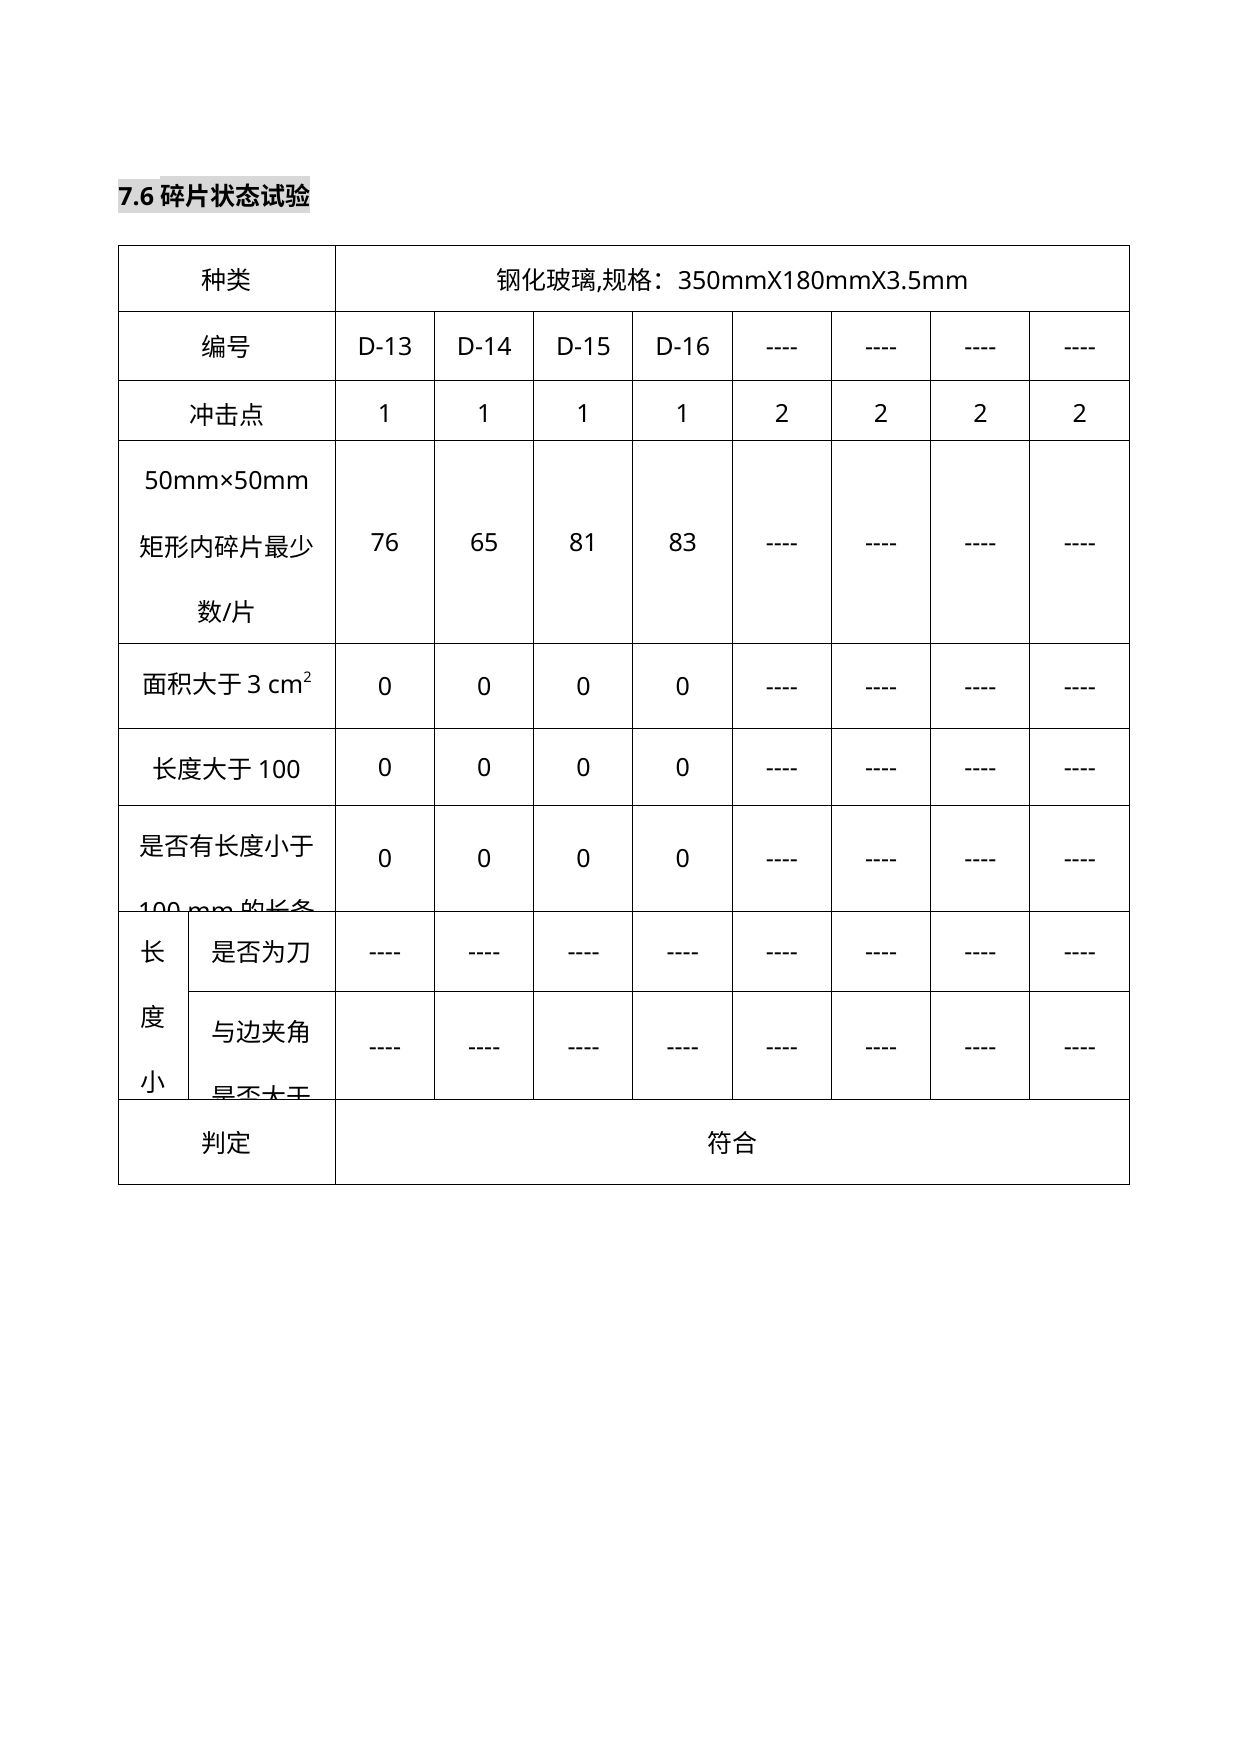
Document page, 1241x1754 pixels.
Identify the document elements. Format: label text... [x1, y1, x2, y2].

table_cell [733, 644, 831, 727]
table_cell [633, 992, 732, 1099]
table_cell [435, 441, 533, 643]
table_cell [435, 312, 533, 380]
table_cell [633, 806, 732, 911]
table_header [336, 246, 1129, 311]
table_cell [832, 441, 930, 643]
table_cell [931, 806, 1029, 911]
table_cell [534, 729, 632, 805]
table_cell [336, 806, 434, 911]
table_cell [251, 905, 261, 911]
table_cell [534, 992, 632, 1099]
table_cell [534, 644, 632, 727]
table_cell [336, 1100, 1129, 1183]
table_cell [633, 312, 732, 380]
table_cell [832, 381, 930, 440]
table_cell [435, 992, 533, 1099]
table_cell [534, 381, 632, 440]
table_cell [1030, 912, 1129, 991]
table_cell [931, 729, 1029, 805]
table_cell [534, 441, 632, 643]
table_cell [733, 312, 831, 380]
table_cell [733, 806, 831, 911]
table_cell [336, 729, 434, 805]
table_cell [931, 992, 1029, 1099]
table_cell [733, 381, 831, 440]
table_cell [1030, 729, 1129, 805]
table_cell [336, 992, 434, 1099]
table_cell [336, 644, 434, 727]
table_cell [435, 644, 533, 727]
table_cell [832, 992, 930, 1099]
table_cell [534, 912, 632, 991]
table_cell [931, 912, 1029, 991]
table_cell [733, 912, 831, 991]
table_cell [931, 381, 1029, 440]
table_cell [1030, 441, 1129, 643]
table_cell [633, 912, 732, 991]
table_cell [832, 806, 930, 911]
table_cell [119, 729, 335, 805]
text 7.6 碎片状态试验 [118, 162, 1092, 227]
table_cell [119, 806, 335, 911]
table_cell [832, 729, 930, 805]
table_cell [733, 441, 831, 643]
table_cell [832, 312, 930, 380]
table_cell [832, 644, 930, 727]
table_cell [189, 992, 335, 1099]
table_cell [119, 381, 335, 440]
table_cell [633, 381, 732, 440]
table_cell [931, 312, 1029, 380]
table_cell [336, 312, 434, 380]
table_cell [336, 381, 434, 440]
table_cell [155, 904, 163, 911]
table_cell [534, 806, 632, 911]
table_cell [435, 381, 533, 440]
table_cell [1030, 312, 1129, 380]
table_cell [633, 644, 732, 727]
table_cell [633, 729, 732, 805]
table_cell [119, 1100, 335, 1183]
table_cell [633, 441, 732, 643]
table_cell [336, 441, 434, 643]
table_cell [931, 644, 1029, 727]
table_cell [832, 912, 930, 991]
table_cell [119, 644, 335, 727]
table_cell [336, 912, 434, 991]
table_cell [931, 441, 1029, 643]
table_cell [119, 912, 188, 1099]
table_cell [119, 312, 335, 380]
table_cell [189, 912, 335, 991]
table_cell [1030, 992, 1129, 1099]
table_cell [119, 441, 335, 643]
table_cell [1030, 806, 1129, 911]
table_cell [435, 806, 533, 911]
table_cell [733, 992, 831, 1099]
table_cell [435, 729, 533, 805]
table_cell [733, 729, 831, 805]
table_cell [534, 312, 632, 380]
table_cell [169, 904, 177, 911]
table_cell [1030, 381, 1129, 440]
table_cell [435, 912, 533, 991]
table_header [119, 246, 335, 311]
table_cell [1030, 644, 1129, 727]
